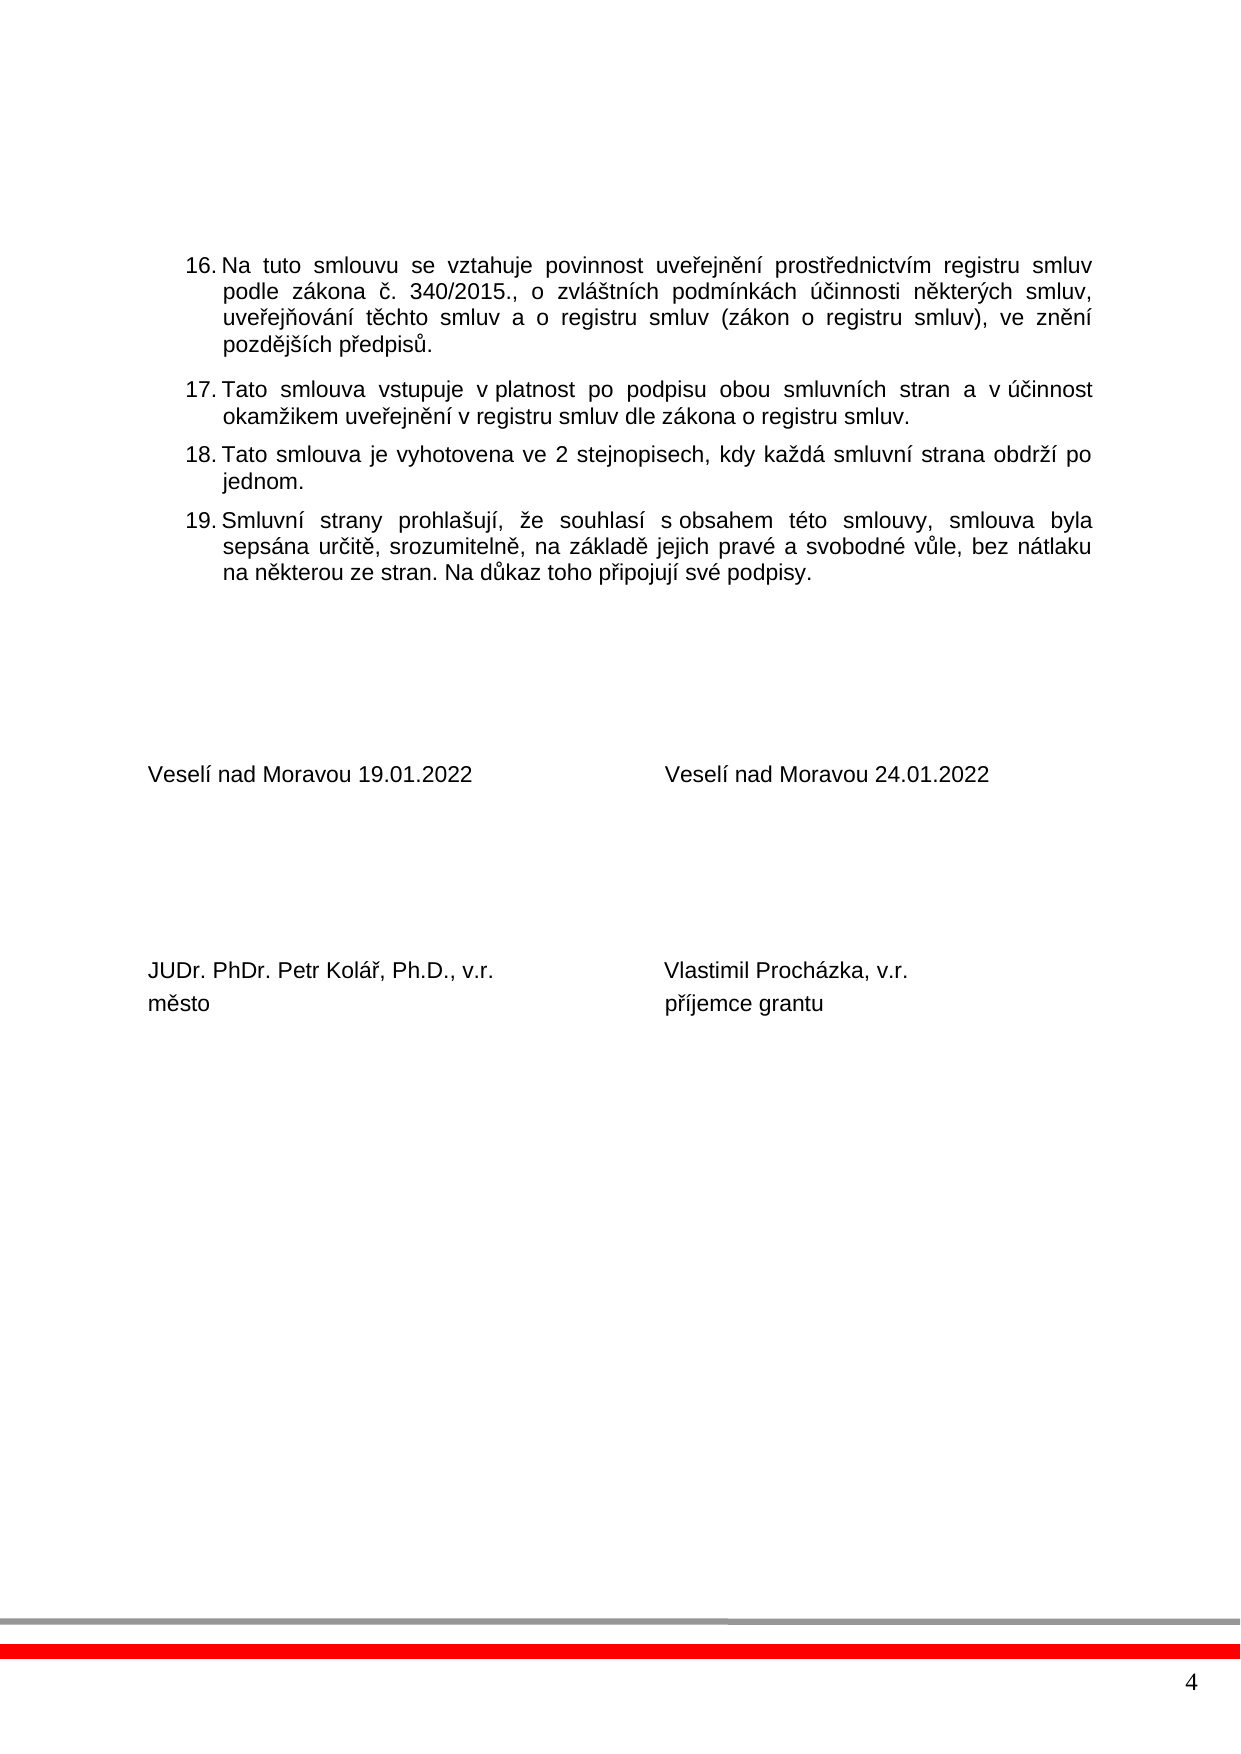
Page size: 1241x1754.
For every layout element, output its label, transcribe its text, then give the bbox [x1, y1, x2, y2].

list Smluvní strany prohlašují, že souhlasí s obsahem této smlouvy, smlouva byla sepsána určitě, srozumitelně, na základě jejich pravé a svobodné vůle, bez nátlaku na některou ze stran. Na důkaz toho připojují své podpisy. [185, 507, 1093, 586]
text JUDr. PhDr. Petr Kolář, Ph.D., v.r. Vlastimil Procházka, v.r. [148, 957, 1093, 983]
list Tato smlouva je vyhotovena ve 2 stejnopisech, kdy každá smluvní strana obdrží po jednom. [185, 441, 1093, 494]
list Na tuto smlouvu se vztahuje povinnost uveřejnění prostřednictvím registru smluv podle zákona č. 340/2015., o zvláštních podmínkách účinnosti některých smluv, uveřejňování těchto smluv a o registru smluv (zákon o registru smluv), ve znění pozdějších předpisů. [185, 252, 1093, 357]
list Tato smlouva vstupuje v platnost po podpisu obou smluvních stran a v účinnost okamžikem uveřejnění v registru smluv dle zákona o registru smluv. [185, 376, 1093, 429]
text Veselí nad Moravou 19.01.2022 Veselí nad Moravou 24.01.2022 [148, 761, 1093, 788]
text město příjemce grantu [148, 989, 1093, 1016]
